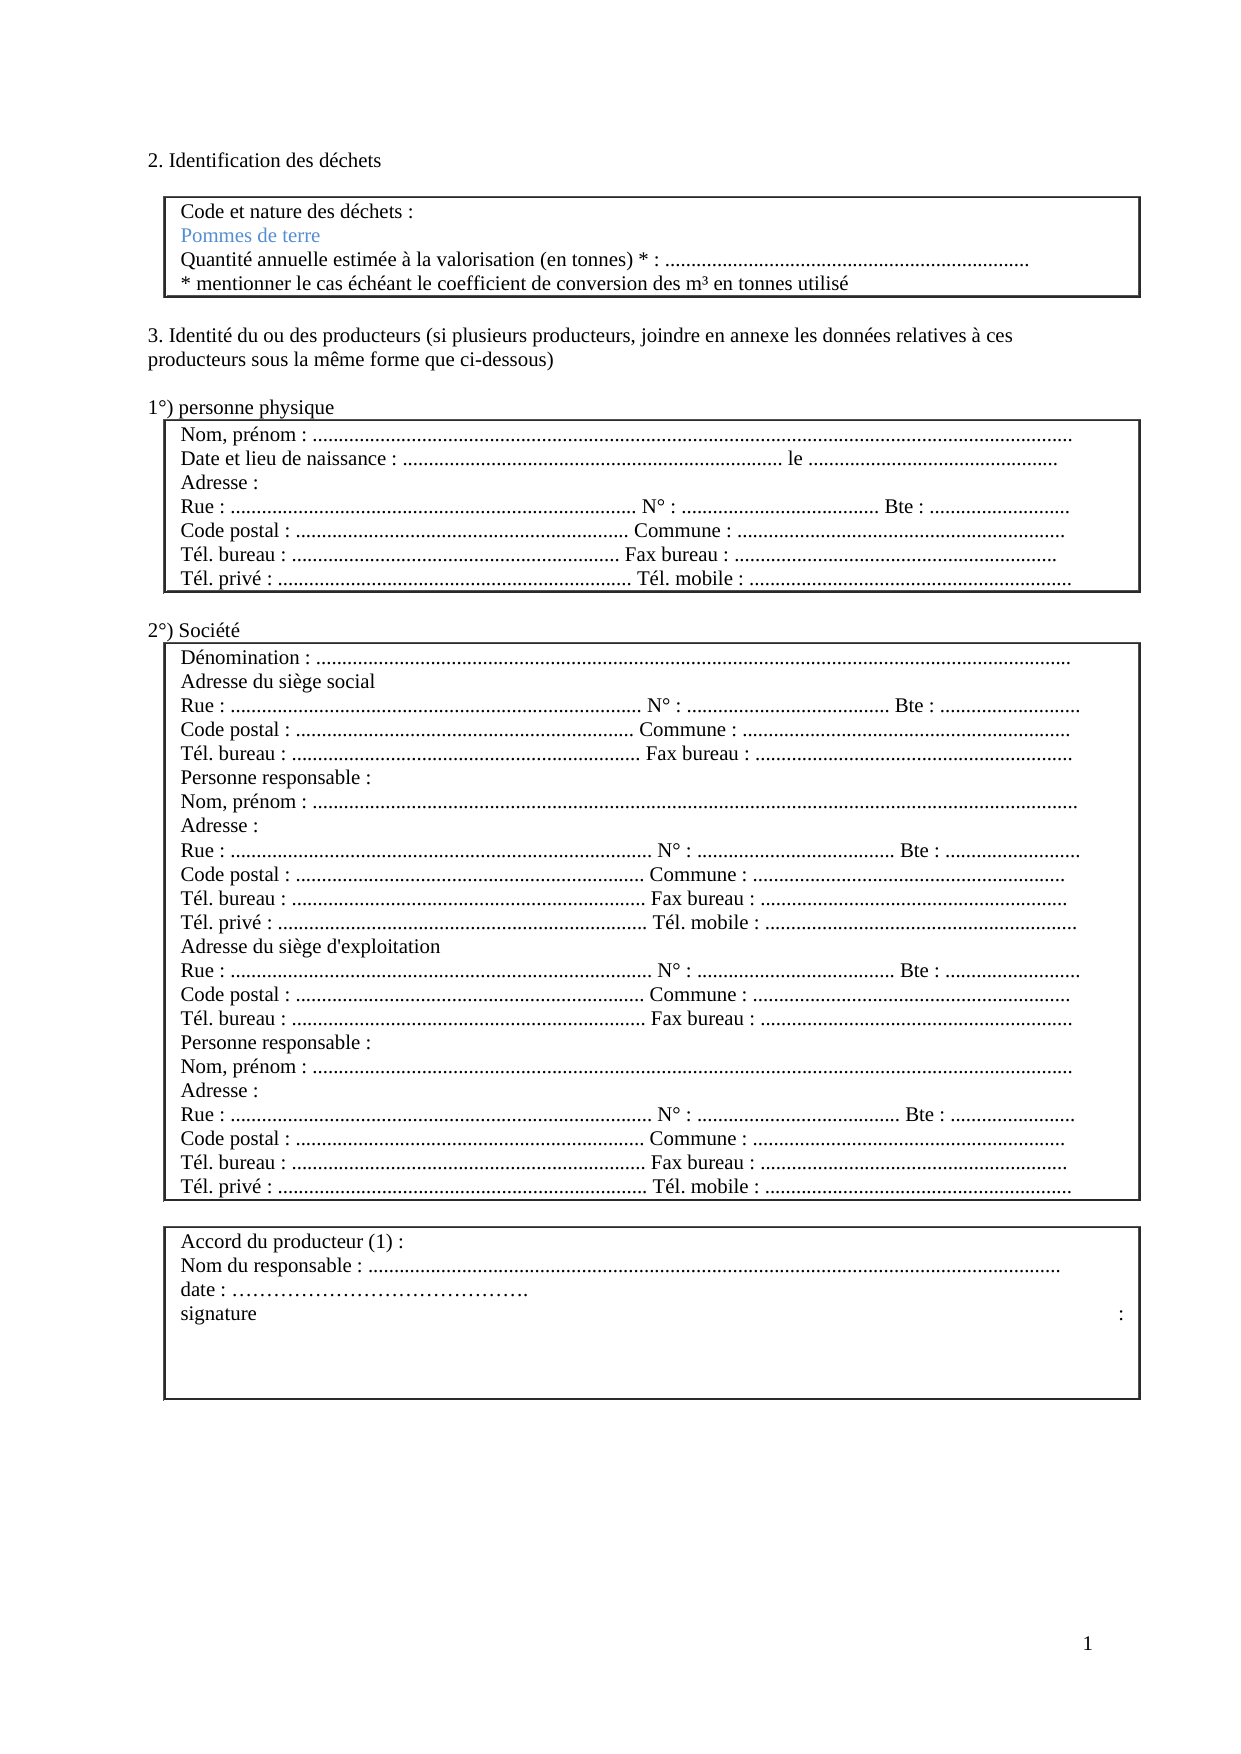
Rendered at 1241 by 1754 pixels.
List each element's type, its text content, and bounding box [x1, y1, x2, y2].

table_header Code et nature des déchets : Pommes de terre Quantité annuelle estimée à la valorisation (en tonnes) * : ...................................................................... * mentionner le cas échéant le coefficient de conversion des m³ en tonnes utilisé [167, 199, 1138, 295]
text 3. Identité du ou des producteurs (si plusieurs producteurs, joindre en annexe les données relatives à ces producteurs sous la même forme que ci-dessous) [148, 322, 1093, 371]
text 2°) Société [148, 618, 1093, 642]
text 2. Identification des déchets [148, 148, 1093, 172]
table_header Dénomination : ................................................................................................................................................. Adresse du siège social Rue : ............................................................................... N° : ....................................... Bte : ........................... Code postal : ................................................................. Commune : ............................................................... Tél. bureau : ................................................................... Fax bureau : ............................................................. Personne responsable : Nom, prénom : ................................................................................................................................................... Adresse : Rue : ................................................................................. N° : ...................................... Bte : .......................... Code postal : ................................................................... Commune : ............................................................ Tél. bureau : .................................................................... Fax bureau : ........................................................... Tél. privé : ....................................................................... Tél. mobile : ............................................................ Adresse du siège d'exploitation Rue : ................................................................................. N° : ...................................... Bte : .......................... Code postal : ................................................................... Commune : ............................................................. Tél. bureau : .................................................................... Fax bureau : ............................................................ Personne responsable : Nom, prénom : .................................................................................................................................................. Adresse : Rue : ................................................................................. N° : ....................................... Bte : ........................ Code postal : ................................................................... Commune : ............................................................ Tél. bureau : .................................................................... Fax bureau : ........................................................... Tél. privé : ....................................................................... Tél. mobile : ........................................................... [167, 645, 1138, 1198]
text 1°) personne physique [148, 395, 1093, 419]
table_header Accord du producteur (1) : Nom du responsable : ..................................................................................................................................... date : ……………………………………. signature : [167, 1229, 1138, 1397]
table_header Nom, prénom : .................................................................................................................................................. Date et lieu de naissance : ......................................................................... le ................................................ Adresse : Rue : .............................................................................. N° : ...................................... Bte : ........................... Code postal : ................................................................ Commune : ............................................................... Tél. bureau : ............................................................... Fax bureau : .............................................................. Tél. privé : .................................................................... Tél. mobile : .............................................................. [167, 422, 1138, 590]
